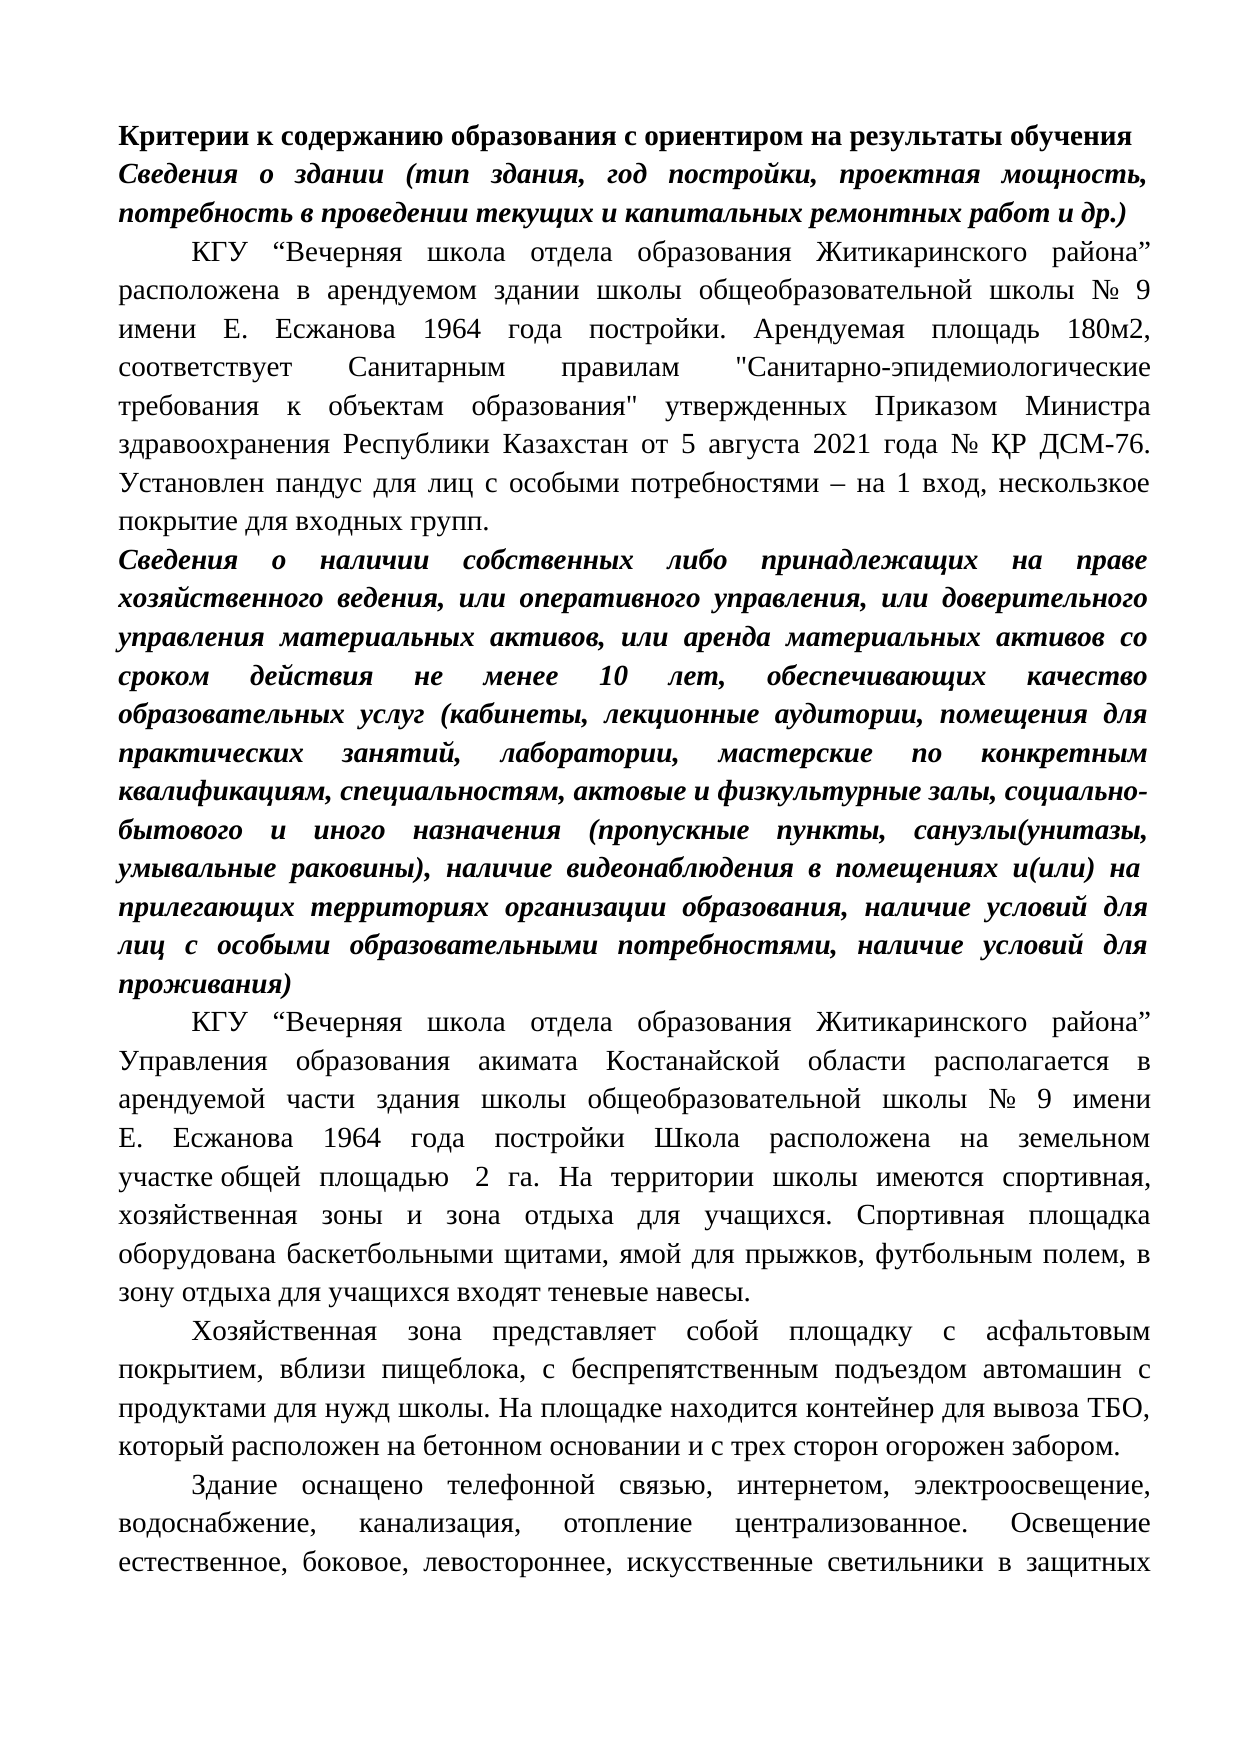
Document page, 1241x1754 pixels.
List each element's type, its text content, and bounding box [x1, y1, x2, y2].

text КГУ “Вечерняя школа отдела образования Житикаринского района” расположена в арендуемом здании школы общеобразовательной школы № 9 имени Е. Есжанова 1964 года постройки. Арендуемая площадь 180м2, соответствует Санитарным правилам "Санитарно-эпидемиологические требования к объектам образования" утвержденных Приказом Министра здравоохранения Республики Казахстан от 5 августа 2021 года № ҚР ДСМ-76. Установлен пандус для лиц с особыми потребностями – на 1 вход, нескользкое покрытие для входных групп. [118, 234, 1152, 537]
text Сведения о наличии собственных либо принадлежащих на праве хозяйственного ведения, или оперативного управления, или доверительного управления материальных активов, или аренда материальных активов со сроком действия не менее 10 лет, обеспечивающих качество образовательных услуг (кабинеты, лекционные аудитории, помещения для практических занятий, лаборатории, мастерские по конкретным квалификациям, специальностям, актовые и физкультурные залы, социально-бытового и иного назначения (пропускные пункты, санузлы(унитазы, умывальные раковины), наличие видеонаблюдения в помещениях и(или) на прилегающих территориях организации образования, наличие условий для лиц с особыми образовательными потребностями, наличие условий для проживания) [118, 542, 1152, 999]
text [118, 1467, 1152, 1578]
text Критерии к содержанию образования с ориентиром на результаты обучения [118, 118, 1152, 152]
text Сведения о здании (тип здания, год постройки, проектная мощность, потребность в проведении текущих и капитальных ремонтных работ и др.) [118, 157, 1152, 229]
text Хозяйственная зона представляет собой площадку с асфальтовым покрытием, вблизи пищеблока, с беспрепятственным подъездом автомашин с продуктами для нужд школы. На площадке находится контейнер для вывоза ТБО, который расположен на бетонном основании и с трех сторон огорожен забором. [118, 1313, 1152, 1462]
text КГУ “Вечерняя школа отдела образования Житикаринского района” Управления образования акимата Костанайской области располагается в арендуемой части здания школы общеобразовательной школы № 9 имени Е. Есжанова 1964 года постройки Школа расположена на земельном участке общей площадью 2 га. На территории школы имеются спортивная, хозяйственная зоны и зона отдыха для учащихся. Спортивная площадка оборудована баскетбольными щитами, ямой для прыжков, футбольным полем, в зону отдыха для учащихся входят теневые навесы. [118, 1004, 1152, 1308]
